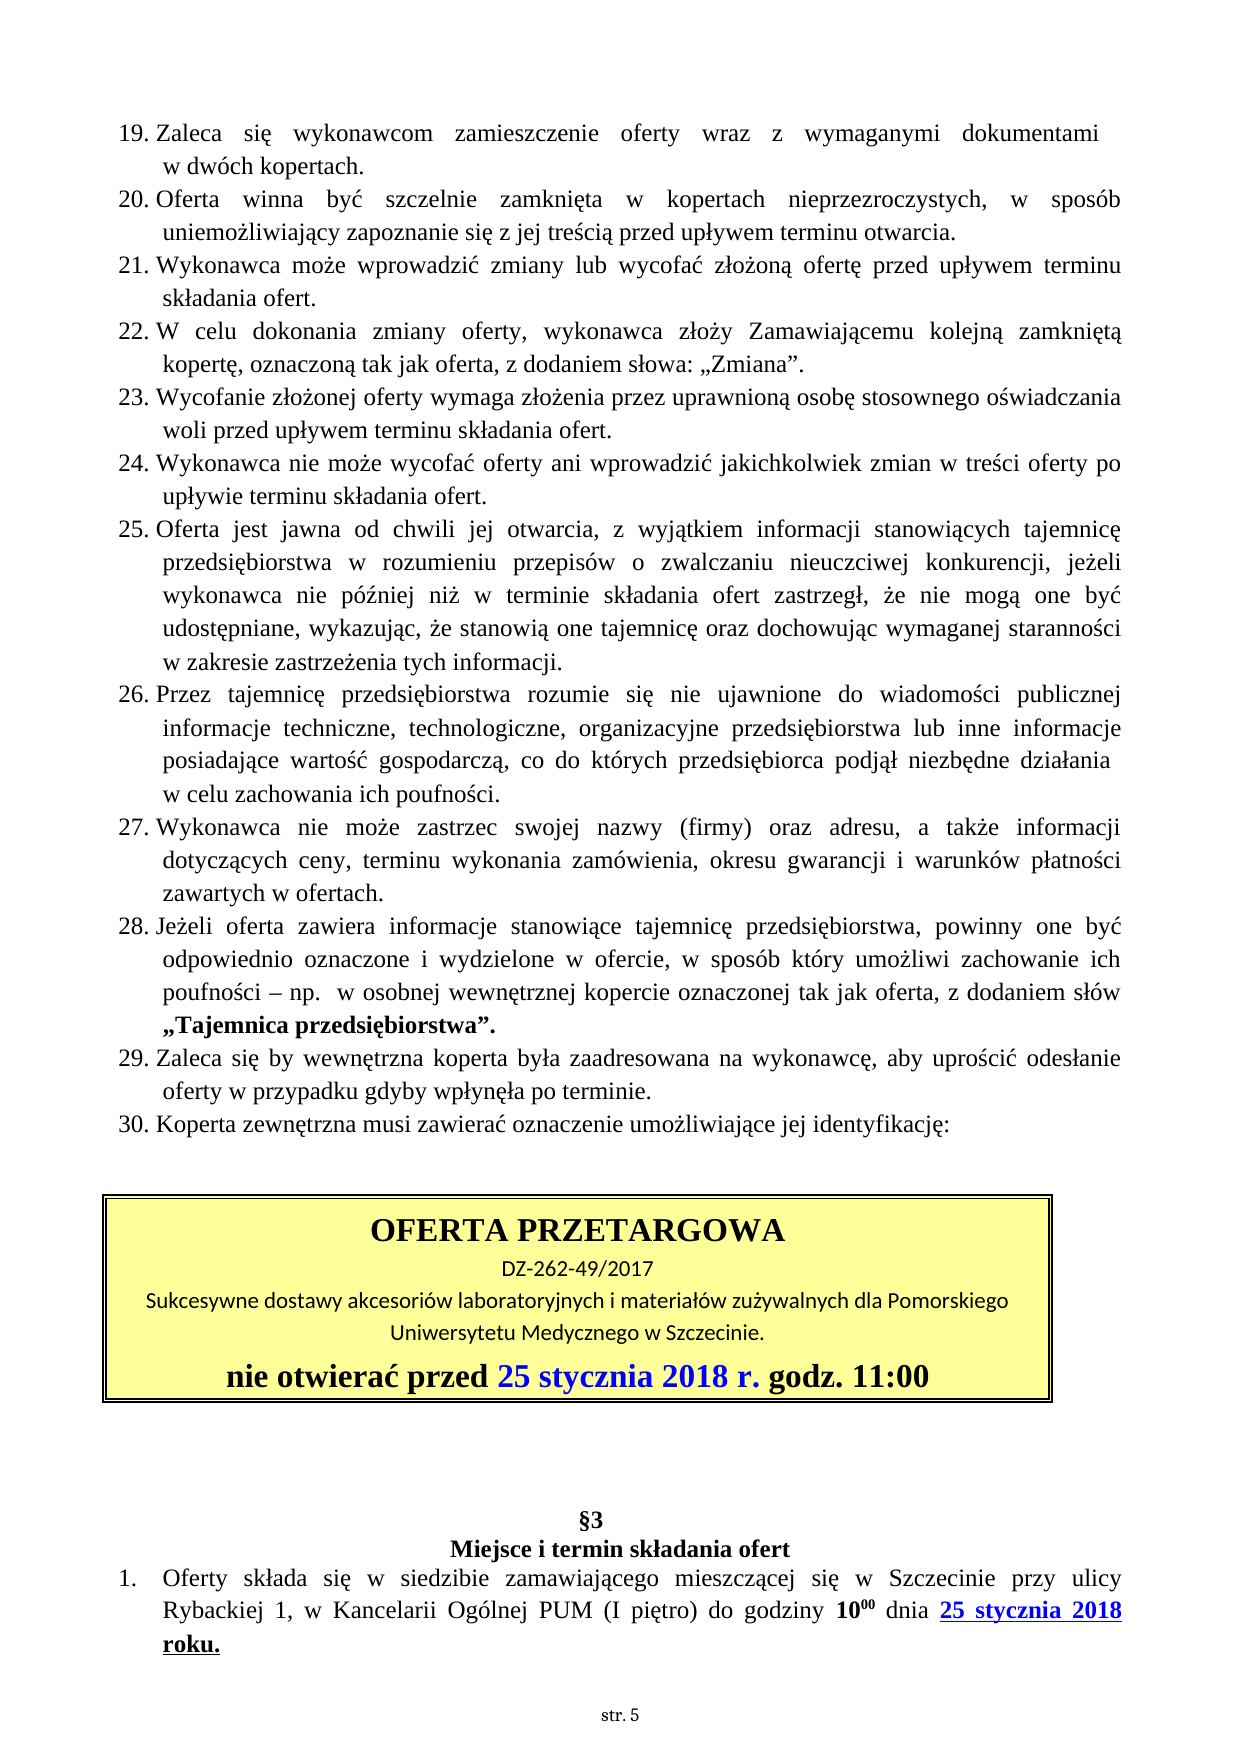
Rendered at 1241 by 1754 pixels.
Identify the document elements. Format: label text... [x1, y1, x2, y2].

list Wycofanie złożonej oferty wymaga złożenia przez uprawnioną osobę stosownego oświadczania woli przed upływem terminu składania ofert. [118, 382, 1122, 444]
list Jeżeli oferta zawiera informacje stanowiące tajemnicę przedsiębiorstwa, powinny one być odpowiednio oznaczone i wydzielone w ofercie, w sposób który umożliwi zachowanie ich poufności – np. w osobnej wewnętrznej kopercie oznaczonej tak jak oferta, z dodaniem słów „Tajemnica przedsiębiorstwa”. [118, 911, 1122, 1038]
list Koperta zewnętrzna musi zawierać oznaczenie umożliwiające jej identyfikację: [118, 1109, 1122, 1138]
subtitle Miejsce i termin składania ofert [118, 1534, 1122, 1563]
list Zaleca się by wewnętrzna koperta była zaadresowana na wykonawcę, aby uprościć odesłanie oferty w przypadku gdyby wpłynęła po terminie. [118, 1043, 1122, 1104]
list W celu dokonania zmiany oferty, wykonawca złoży Zamawiającemu kolejną zamkniętą kopertę, oznaczoną tak jak oferta, z dodaniem słowa: „Zmiana”. [118, 316, 1122, 378]
table_header OFERTA PRZETARGOWA nie otwierać przed r. godz. 11:00 [107, 1199, 1048, 1398]
list Zaleca się wykonawcom zamieszczenie oferty wraz z wymaganymi dokumentami w dwóch kopertach. [118, 118, 1122, 180]
list Oferta winna być szczelnie zamknięta w kopertach nieprzezroczystych, w sposób uniemożliwiający zapoznanie się z jej treścią przed upływem terminu otwarcia. [118, 184, 1122, 246]
list Wykonawca może wprowadzić zmiany lub wycofać złożoną ofertę przed upływem terminu składania ofert. [118, 250, 1122, 312]
list Wykonawca nie może wycofać oferty ani wprowadzić jakichkolwiek zmian w treści oferty po upływie terminu składania ofert. [118, 448, 1122, 510]
list Przez tajemnicę przedsiębiorstwa rozumie się nie ujawnione do wiadomości publicznej informacje techniczne, technologiczne, organizacyjne przedsiębiorstwa lub inne informacje posiadające wartość gospodarczą, co do których przedsiębiorca podjął niezbędne działania w celu zachowania ich poufności. [118, 679, 1122, 807]
list Wykonawca nie może zastrzec swojej nazwy (firmy) oraz adresu, a także informacji dotyczących ceny, terminu wykonania zamówienia, okresu gwarancji i warunków płatności zawartych w ofertach. [118, 812, 1122, 906]
list Oferta jest jawna od chwili jej otwarcia, z wyjątkiem informacji stanowiących tajemnicę przedsiębiorstwa w rozumieniu przepisów o zwalczaniu nieuczciwej konkurencji, jeżeli wykonawca nie później niż w terminie składania ofert zastrzegł, że nie mogą one być udostępniane, wykazując, że stanowią one tajemnicę oraz dochowując wymaganej staranności w zakresie zastrzeżenia tych informacji. [118, 514, 1122, 675]
list Oferty składa się w siedzibie zamawiającego mieszczącej się w Szczecinie przy ulicy Rybackiej 1, w Kancelarii Ogólnej PUM (I piętro) do godziny 1000 dnia roku. [118, 1563, 1122, 1657]
